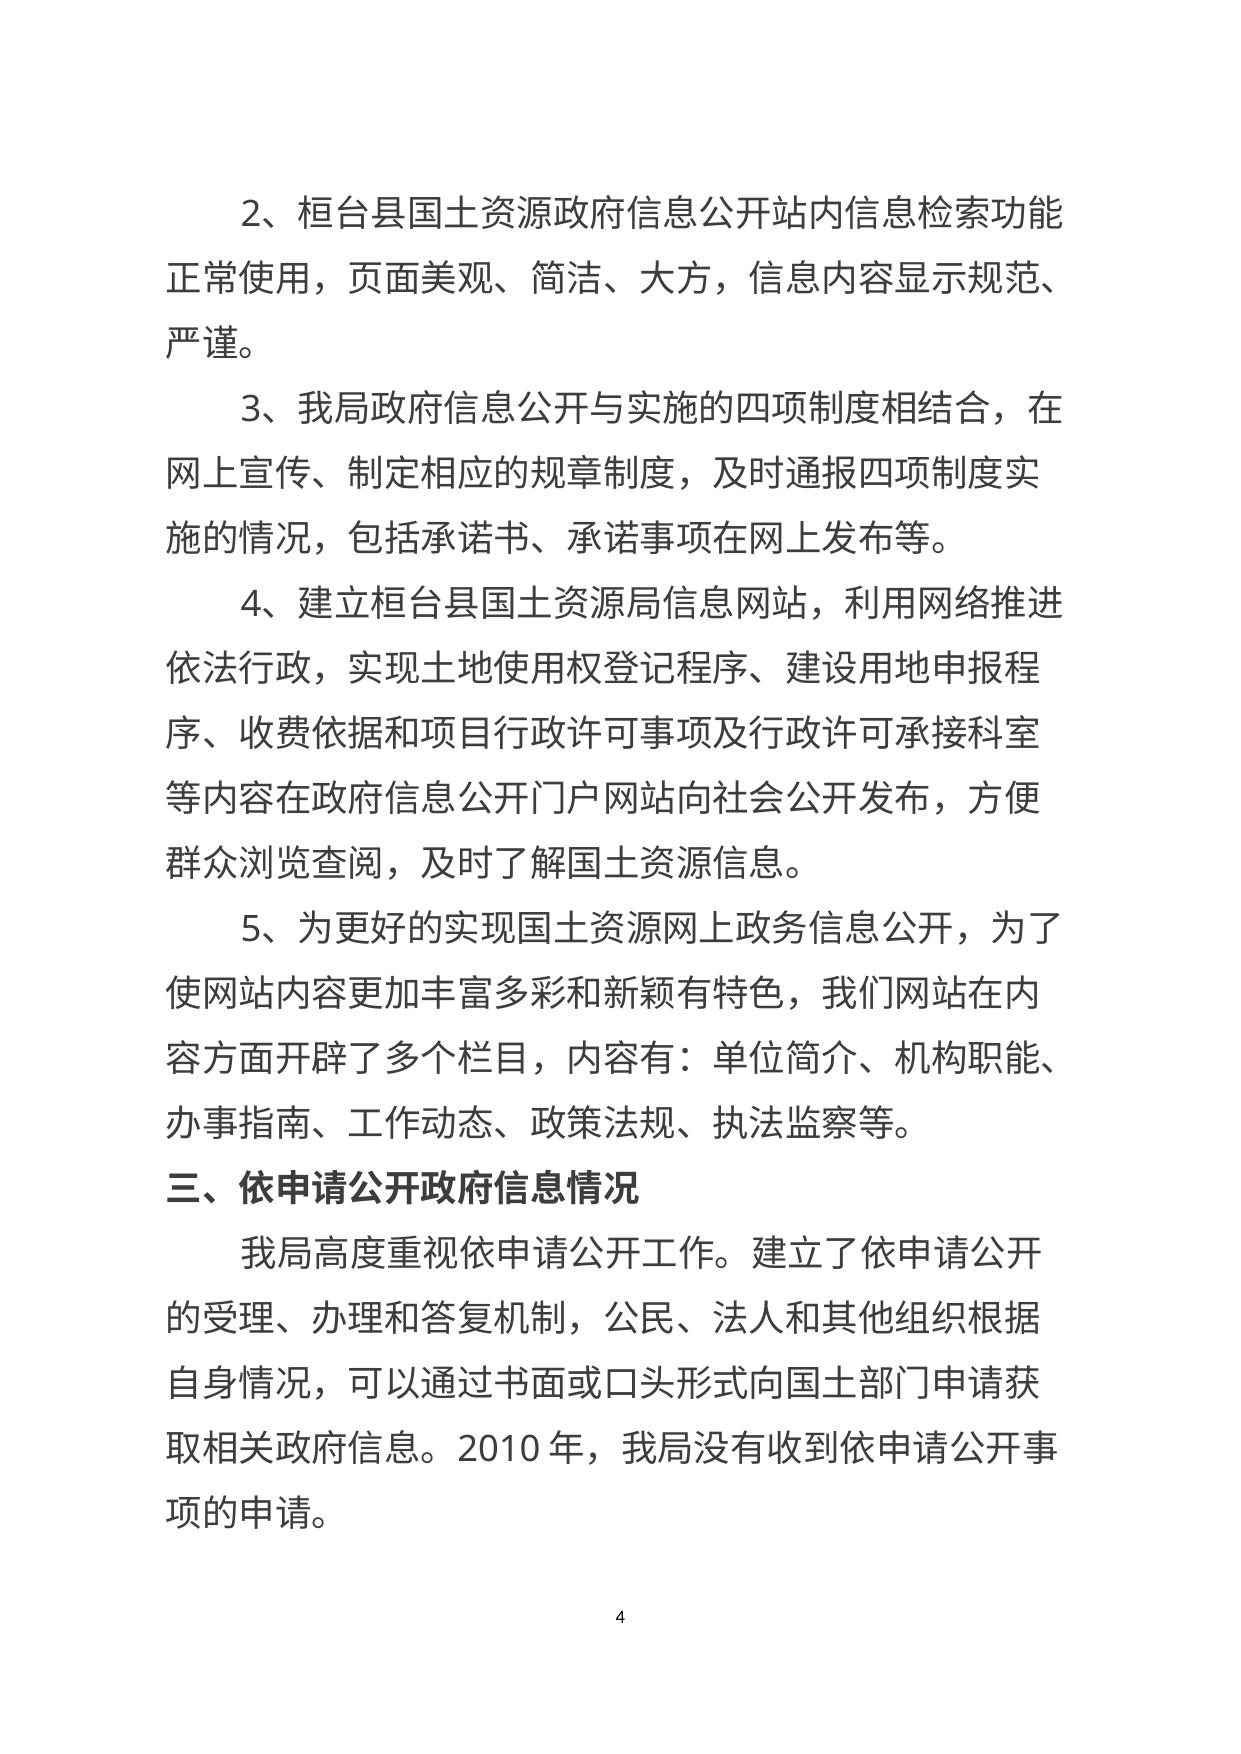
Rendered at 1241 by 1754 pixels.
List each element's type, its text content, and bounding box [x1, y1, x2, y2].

text 我局高度重视依申请公开工作。建立了依申请公开的受理、办理和答复机制，公民、法人和其他组织根据自身情况，可以通过书面或口头形式向国土部门申请获取相关政府信息。2010年，我局没有收到依申请公开事项的申请。 [165, 1218, 1075, 1543]
text 三、依申请公开政府信息情况 [165, 1153, 1075, 1218]
text 2、桓台县国土资源政府信息公开站内信息检索功能正常使用，页面美观、简洁、大方，信息内容显示规范、严谨。 [165, 178, 1075, 373]
text 4、建立桓台县国土资源局信息网站，利用网络推进依法行政，实现土地使用权登记程序、建设用地申报程序、收费依据和项目行政许可事项及行政许可承接科室等内容在政府信息公开门户网站向社会公开发布，方便群众浏览查阅，及时了解国土资源信息。 [165, 568, 1075, 893]
text 3、我局政府信息公开与实施的四项制度相结合，在网上宣传、制定相应的规章制度，及时通报四项制度实施的情况，包括承诺书、承诺事项在网上发布等。 [165, 373, 1075, 568]
text 5、为更好的实现国土资源网上政务信息公开，为了使网站内容更加丰富多彩和新颖有特色，我们网站在内容方面开辟了多个栏目，内容有：单位简介、机构职能、办事指南、工作动态、政策法规、执法监察等。 [165, 893, 1075, 1153]
